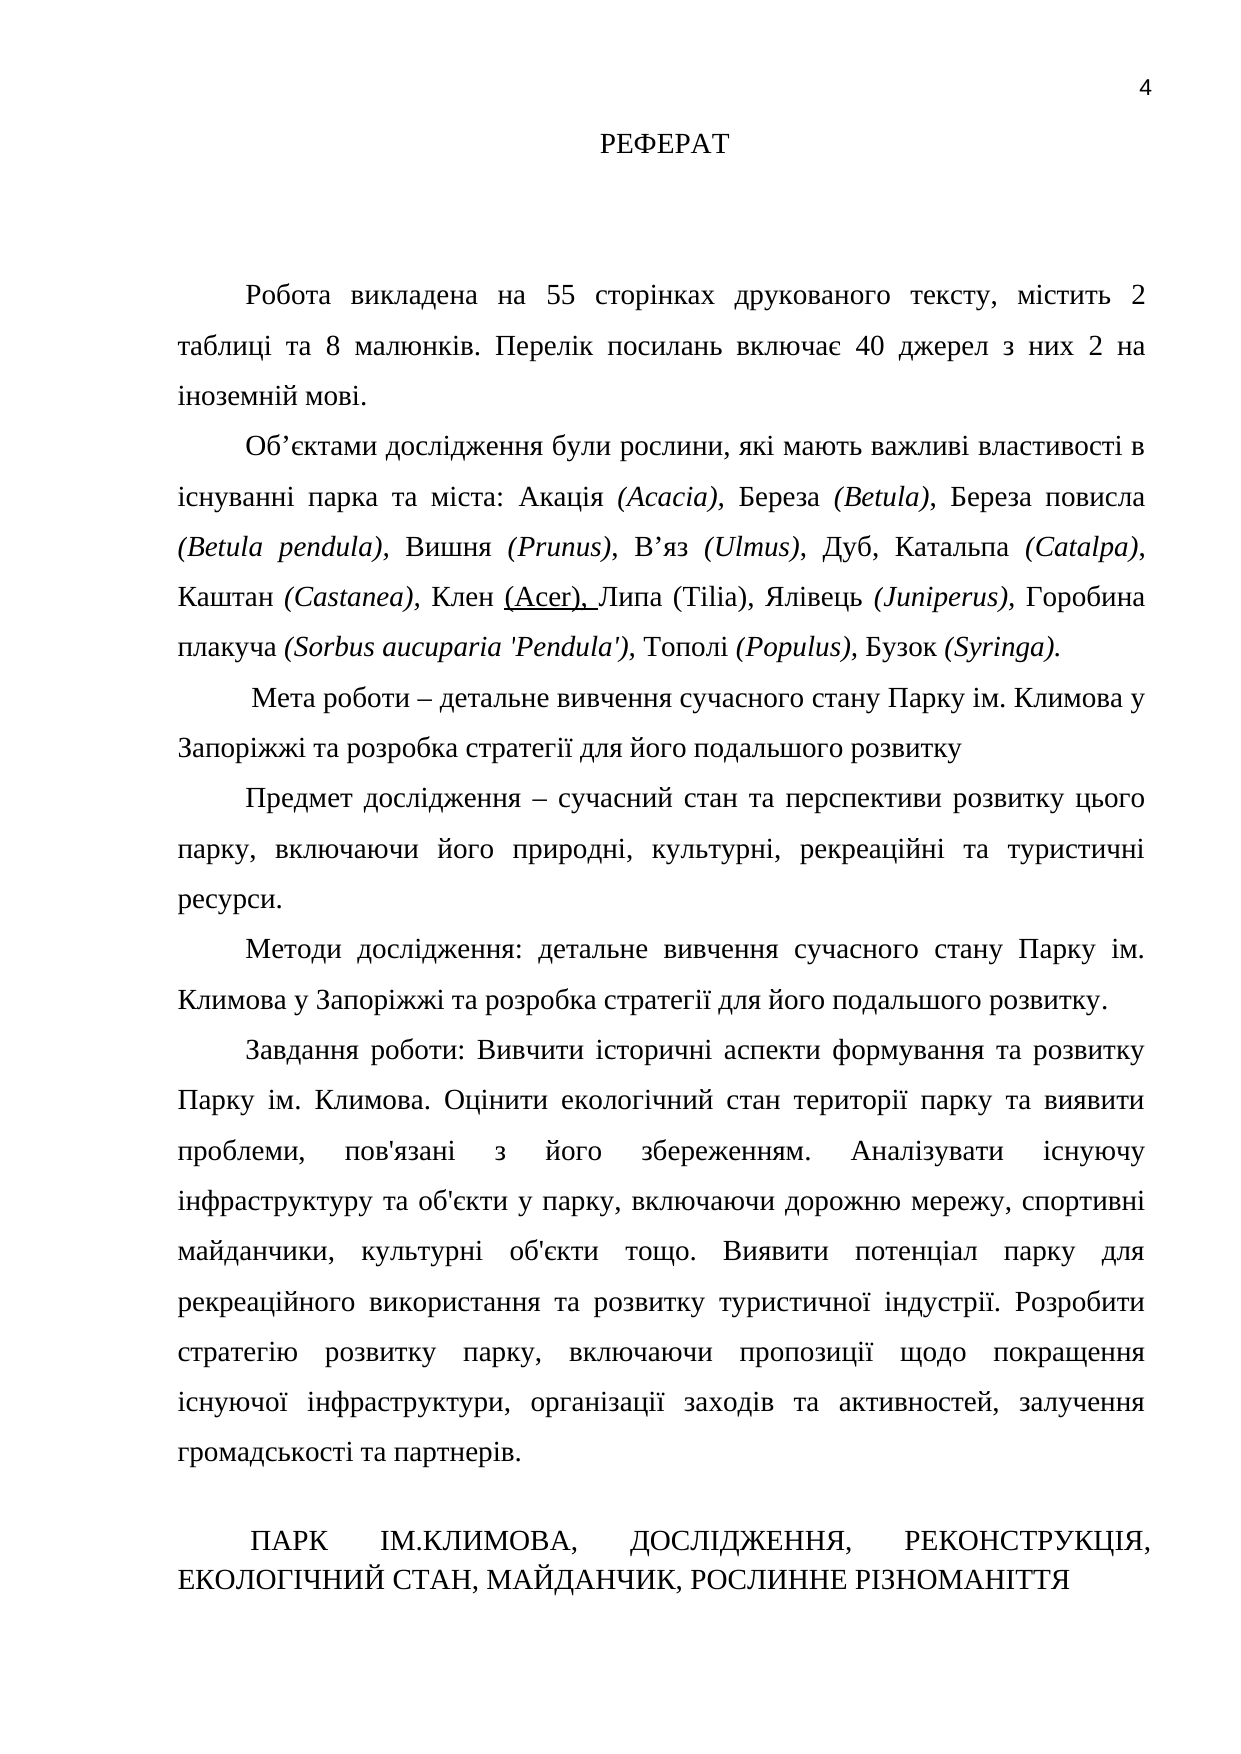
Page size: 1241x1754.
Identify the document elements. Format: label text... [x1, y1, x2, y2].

text Об’єктами дослідження були рослини, які мають важливі властивості в існуванні парка та міста: Акація (Acacia), Береза (Betula), Береза повисла (Betula pendula), Вишня (Prunus), В’яз (Ulmus), Дуб, Катальпа (Catalpa), Каштан (Castanea), Клен (Acer), Липа (Tilia), Ялівець (Juniperus), Горобина плакуча (Sorbus aucuparia 'Pendula'), Тополі (Populus), Бузок (Syringa). [177, 506, 1146, 663]
text Об’єктами дослідження були рослини, які мають важливі властивості в існуванні парка та міста: Акація (Acacia), Береза (Betula), Береза повисла (Betula pendula), Вишня (Prunus), В’яз (Ulmus), Дуб, Катальпа (Catalpa), Каштан (Castanea), Клен (Acer), Липа (Tilia), Ялівець (Juniperus), Горобина плакуча (Sorbus aucuparia 'Pendula'), Тополі (Populus), Бузок (Syringa). [177, 428, 1146, 510]
text Мета роботи – детальне вивчення сучасного стану Парку ім. Климова у Запоріжжі та розробка стратегії для його подальшого розвитку [177, 680, 1146, 764]
text Предмет дослідження – сучасний стан та перспективи розвитку цього парку, включаючи його природні, культурні, рекреаційні та туристичні ресурси. [177, 781, 1146, 831]
text ПАРК ІМ.КЛИМОВА, ДОСЛІДЖЕННЯ, РЕКОНСТРУКЦІЯ, ЕКОЛОГІЧНИЙ СТАН, МАЙДАНЧИК, РОСЛИННЕ РІЗНОМАНІТТЯ [177, 1523, 1152, 1596]
text РЕФЕРАТ [177, 126, 1152, 160]
text Предмет дослідження – сучасний стан та перспективи розвитку цього парку, включаючи його природні, культурні, рекреаційні та туристичні ресурси. [177, 864, 1146, 915]
text Методи дослідження: детальне вивчення сучасного стану Парку ім. Климова у Запоріжжі та розробка стратегії для його подальшого розвитку. [177, 931, 1146, 1015]
text Робота викладена на 55 сторінках друкованого тексту, містить 2 таблиці та 8 малюнків. Перелік посилань включає 40 джерел з них 2 на іноземній мові. [177, 277, 1146, 412]
text Завдання роботи: Вивчити історичні аспекти формування та розвитку Парку ім. Климова. Оцінити екологічний стан території парку та виявити проблеми, пов'язані з його збереженням. Аналізувати існуючу інфраструктуру та об'єкти у парку, включаючи дорожню мережу, спортивні майданчики, культурні об'єкти тощо. Виявити потенціал парку для рекреаційного використання та розвитку туристичної індустрії. Розробити стратегію розвитку парку, включаючи пропозиції щодо покращення існуючої інфраструктури, організації заходів та активностей, залучення громадськості та партнерів. [177, 1032, 1146, 1468]
